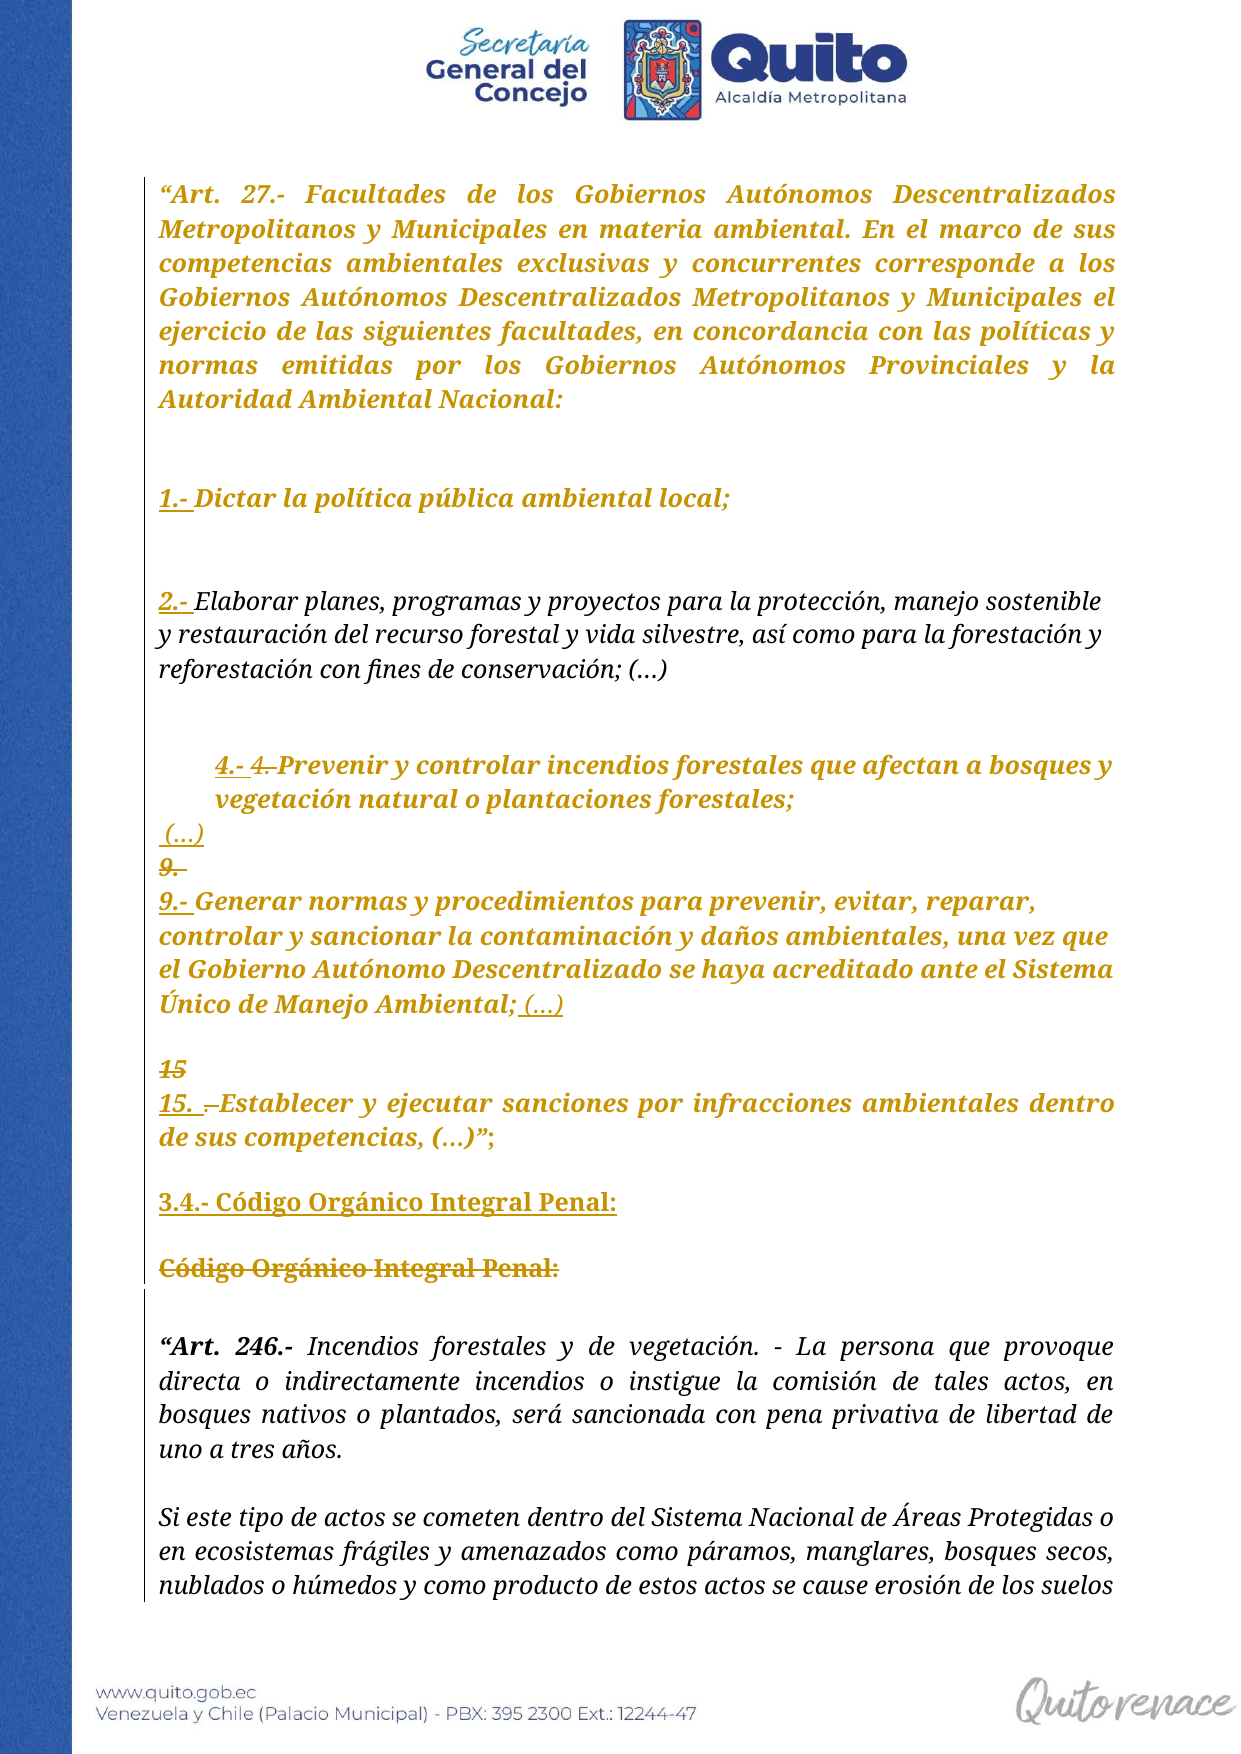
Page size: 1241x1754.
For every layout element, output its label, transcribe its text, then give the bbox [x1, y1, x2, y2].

text “Art. 246.- Incendios forestales y de vegetación. - La persona que provoque directa o indirectamente incendios o instigue la comisión de tales actos, en bosques nativos o plantados, será sancionada con pena privativa de libertad de uno a tres años. [158, 1329, 1118, 1465]
picture [0, 0, 1240, 1754]
text Generar normas y procedimientos para prevenir, evitar, reparar, controlar y sancionar la contaminación y daños ambientales, una vez que el Gobierno Autónomo Descentralizado se haya acreditado ante el Sistema Único de Manejo Ambiental; [158, 884, 1119, 1020]
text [158, 1499, 1118, 1602]
list Establecer y ejecutar sanciones por infracciones ambientales dentro de sus competencias, (…)”; [158, 1086, 1119, 1154]
text Prevenir y controlar incendios forestales que afectan a bosques y vegetación natural o plantaciones forestales; [214, 748, 1119, 816]
list Dictar la política pública ambiental local; [158, 481, 1119, 515]
text Elaborar planes, programas y proyectos para la protección, manejo sostenible y restauración del recurso forestal y vida silvestre, así como para la forestación y reforestación con fines de conservación; (…) [158, 583, 1119, 685]
text “Art. 27.- Facultades de los Gobiernos Autónomos Descentralizados Metropolitanos y Municipales en materia ambiental. En el marco de sus competencias ambientales exclusivas y concurrentes corresponde a los Gobiernos Autónomos Descentralizados Metropolitanos y Municipales el ejercicio de las siguientes facultades, en concordancia con las políticas y normas emitidas por los Gobiernos Autónomos Provinciales y la Autoridad Ambiental Nacional: [158, 177, 1119, 416]
